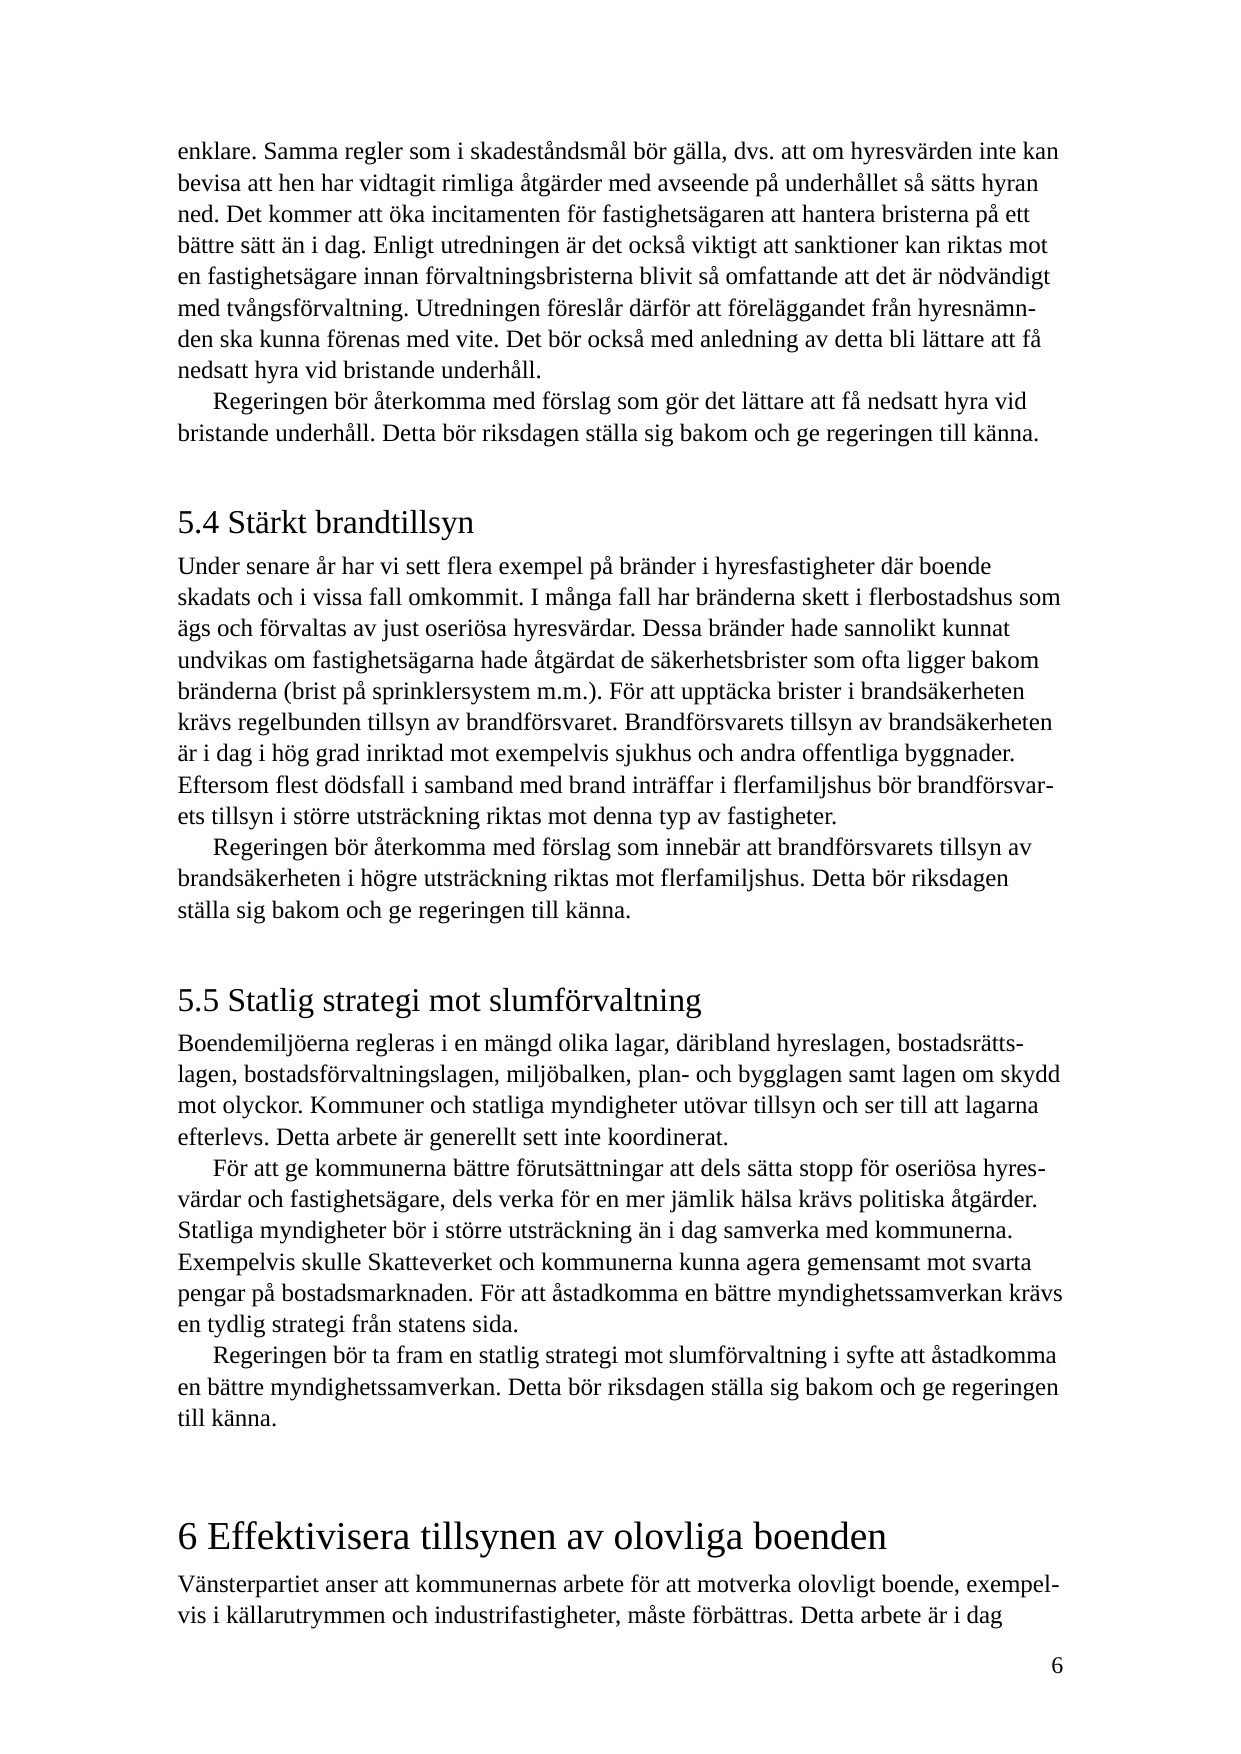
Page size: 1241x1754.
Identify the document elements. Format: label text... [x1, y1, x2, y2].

text Regeringen bör återkomma med förslag som innebär att brandförsvarets tillsyn av brandsäkerheten i högre utsträckning riktas mot flerfamiljshus. Detta bör riksdagen ställa sig bakom och ge regeringen till känna. [177, 830, 1063, 923]
text Statlig strategi mot slumförvaltning [177, 986, 1063, 1017]
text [177, 134, 1063, 384]
text Under senare år har vi sett flera exempel på bränder i hyresfastigheter där boende skadats och i vissa fall omkommit. I många fall har bränderna skett i flerbostadshus som ägs och förvaltas av just oseriösa hyresvärdar. Dessa bränder hade sannolikt kunnat undvikas om fastighetsägarna hade åtgärdat de säkerhetsbrister som ofta ligger bakom bränderna (brist på sprinklersystem m.m.). För att upptäcka brister i brandsäkerheten krävs regelbunden tillsyn av brandförsvaret. Brandförsvarets tillsyn av brandsäkerheten är i dag i hög grad inriktad mot exempelvis sjukhus och andra offentliga byggnader. Eftersom flest dödsfall i samband med brand inträffar i flerfamiljshus bör brandförsvarets tillsyn i större utsträckning riktas mot denna typ av fastigheter. [177, 548, 1063, 830]
text För att ge kommunerna bättre förutsättningar att dels sätta stopp för oseriösa hyresvärdar och fastighetsägare, dels verka för en mer jämlik hälsa krävs politiska åtgärder. Statliga myndigheter bör i större utsträckning än i dag samverka med kommunerna. Exempelvis skulle Skatteverket och kommunerna kunna agera gemensamt mot svarta pengar på bostadsmarknaden. För att åstadkomma en bättre myndighetssamverkan krävs en tydlig strategi från statens sida. [177, 1151, 1063, 1338]
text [177, 1566, 1063, 1629]
text Stärkt brandtillsyn [177, 509, 1063, 540]
text Regeringen bör återkomma med förslag som gör det lättare att få nedsatt hyra vid bristande underhåll. Detta bör riksdagen ställa sig bakom och ge regeringen till känna. [177, 384, 1063, 446]
text Effektivisera tillsynen av olovliga boenden [177, 1517, 1063, 1558]
text Regeringen bör ta fram en statlig strategi mot slumförvaltning i syfte att åstadkomma en bättre myndighetssamverkan. Detta bör riksdagen ställa sig bakom och ge regeringen till känna. [177, 1338, 1063, 1432]
text Boendemiljöerna regleras i en mängd olika lagar, däribland hyreslagen, bostadsrättslagen, bostadsförvaltningslagen, miljöbalken, plan- och bygglagen samt lagen om skydd mot olyckor. Kommuner och statliga myndigheter utövar tillsyn och ser till att lagarna efterlevs. Detta arbete är generellt sett inte koordinerat. [177, 1026, 1063, 1151]
